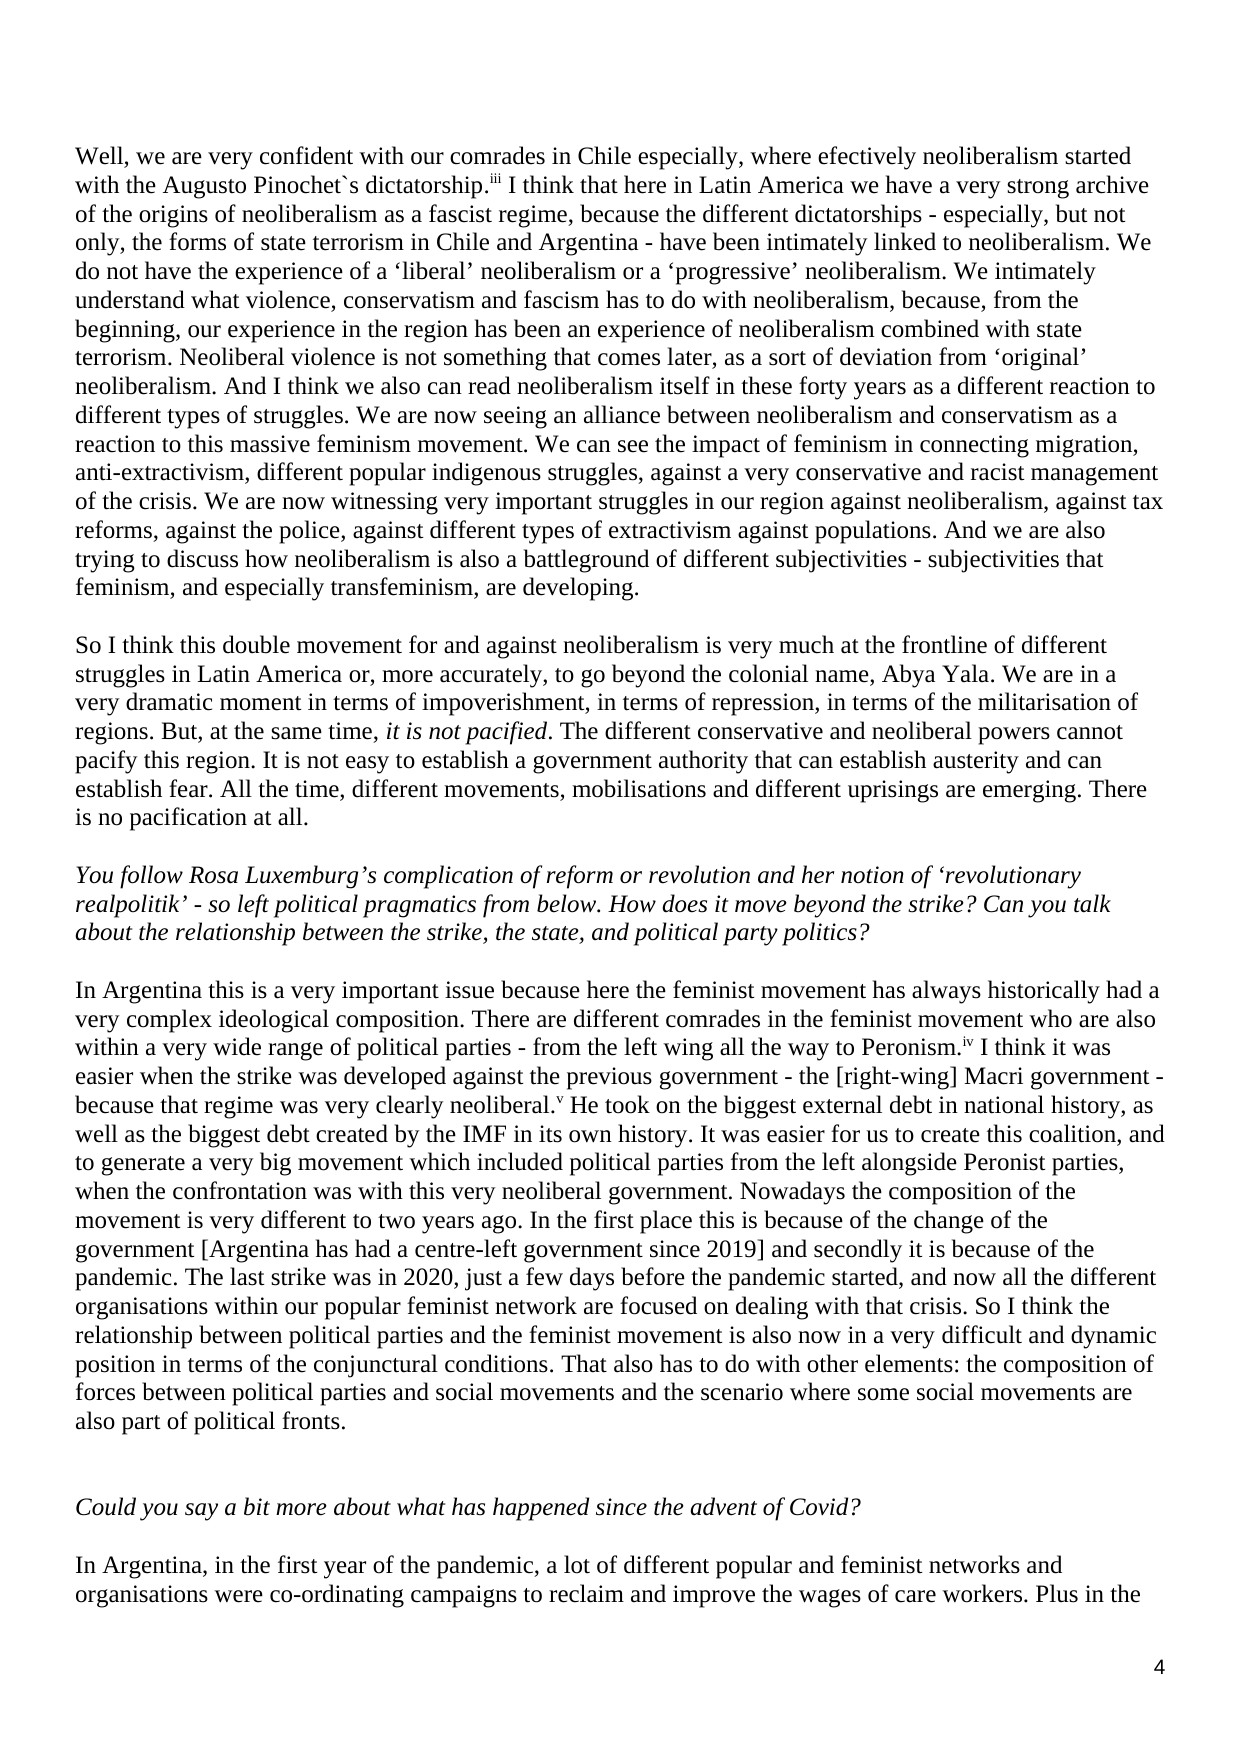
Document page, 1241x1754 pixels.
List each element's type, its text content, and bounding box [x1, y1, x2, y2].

text So I think this double movement for and against neoliberalism is very much at the frontline of different struggles in Latin America or, more accurately, to go beyond the colonial name, Abya Yala. We are in a very dramatic moment in terms of impoverishment, in terms of repression, in terms of the militarisation of regions. But, at the same time, it is not pacified. The different conservative and neoliberal powers cannot pacify this region. It is not easy to establish a government authority that can establish austerity and can establish fear. All the time, different movements, mobilisations and different uprisings are emerging. There is no pacification at all. [75, 630, 1165, 831]
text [75, 1550, 1165, 1607]
text You follow Rosa Luxemburg’s complication of reform or revolution and her notion of ‘revolutionary realpolitik’ - so left political pragmatics from below. How does it move beyond the strike? Can you talk about the relationship between the strike, the state, and political party politics? [75, 860, 1165, 946]
text Could you say a bit more about what has happened since the advent of Covid? [75, 1492, 1165, 1521]
text In Argentina this is a very important issue because here the feminist movement has always historically had a very complex ideological composition. There are different comrades in the feminist movement who are also within a very wide range of political parties - from the left wing all the way to Peronism. I think it was easier when the strike was developed against the previous government - the [right-wing] Macri government - because that regime was very clearly neoliberal. He took on the biggest external debt in national history, as well as the biggest debt created by the IMF in its own history. It was easier for us to create this coalition, and to generate a very big movement which included political parties from the left alongside Peronist parties, when the confrontation was with this very neoliberal government. Nowadays the composition of the movement is very different to two years ago. In the first place this is because of the change of the government [Argentina has had a centre-left government since 2019] and secondly it is because of the pandemic. The last strike was in 2020, just a few days before the pandemic started, and now all the different organisations within our popular feminist network are focused on dealing with that crisis. So I think the relationship between political parties and the feminist movement is also now in a very difficult and dynamic position in terms of the conjunctural conditions. That also has to do with other elements: the composition of forces between political parties and social movements and the scenario where some social movements are also part of political fronts. [75, 975, 1165, 1435]
text Well, we are very confident with our comrades in Chile especially, where efectively neoliberalism started with the Augusto Pinochet`s dictatorship. I think that here in Latin America we have a very strong archive of the origins of neoliberalism as a fascist regime, because the different dictatorships - especially, but not only, the forms of state terrorism in Chile and Argentina - have been intimately linked to neoliberalism. We do not have the experience of a ‘liberal’ neoliberalism or a ‘progressive’ neoliberalism. We intimately understand what violence, conservatism and fascism has to do with neoliberalism, because, from the beginning, our experience in the region has been an experience of neoliberalism combined with state terrorism. Neoliberal violence is not something that comes later, as a sort of deviation from ‘original’ neoliberalism. And I think we also can read neoliberalism itself in these forty years as a different reaction to different types of struggles. We are now seeing an alliance between neoliberalism and conservatism as a reaction to this massive feminism movement. We can see the impact of feminism in connecting migration, anti-extractivism, different popular indigenous struggles, against a very conservative and racist management of the crisis. We are now witnessing very important struggles in our region against neoliberalism, against tax reforms, against the police, against different types of extractivism against populations. And we are also trying to discuss how neoliberalism is also a battleground of different subjectivities - subjectivities that feminism, and especially transfeminism, are developing. [75, 141, 1165, 601]
